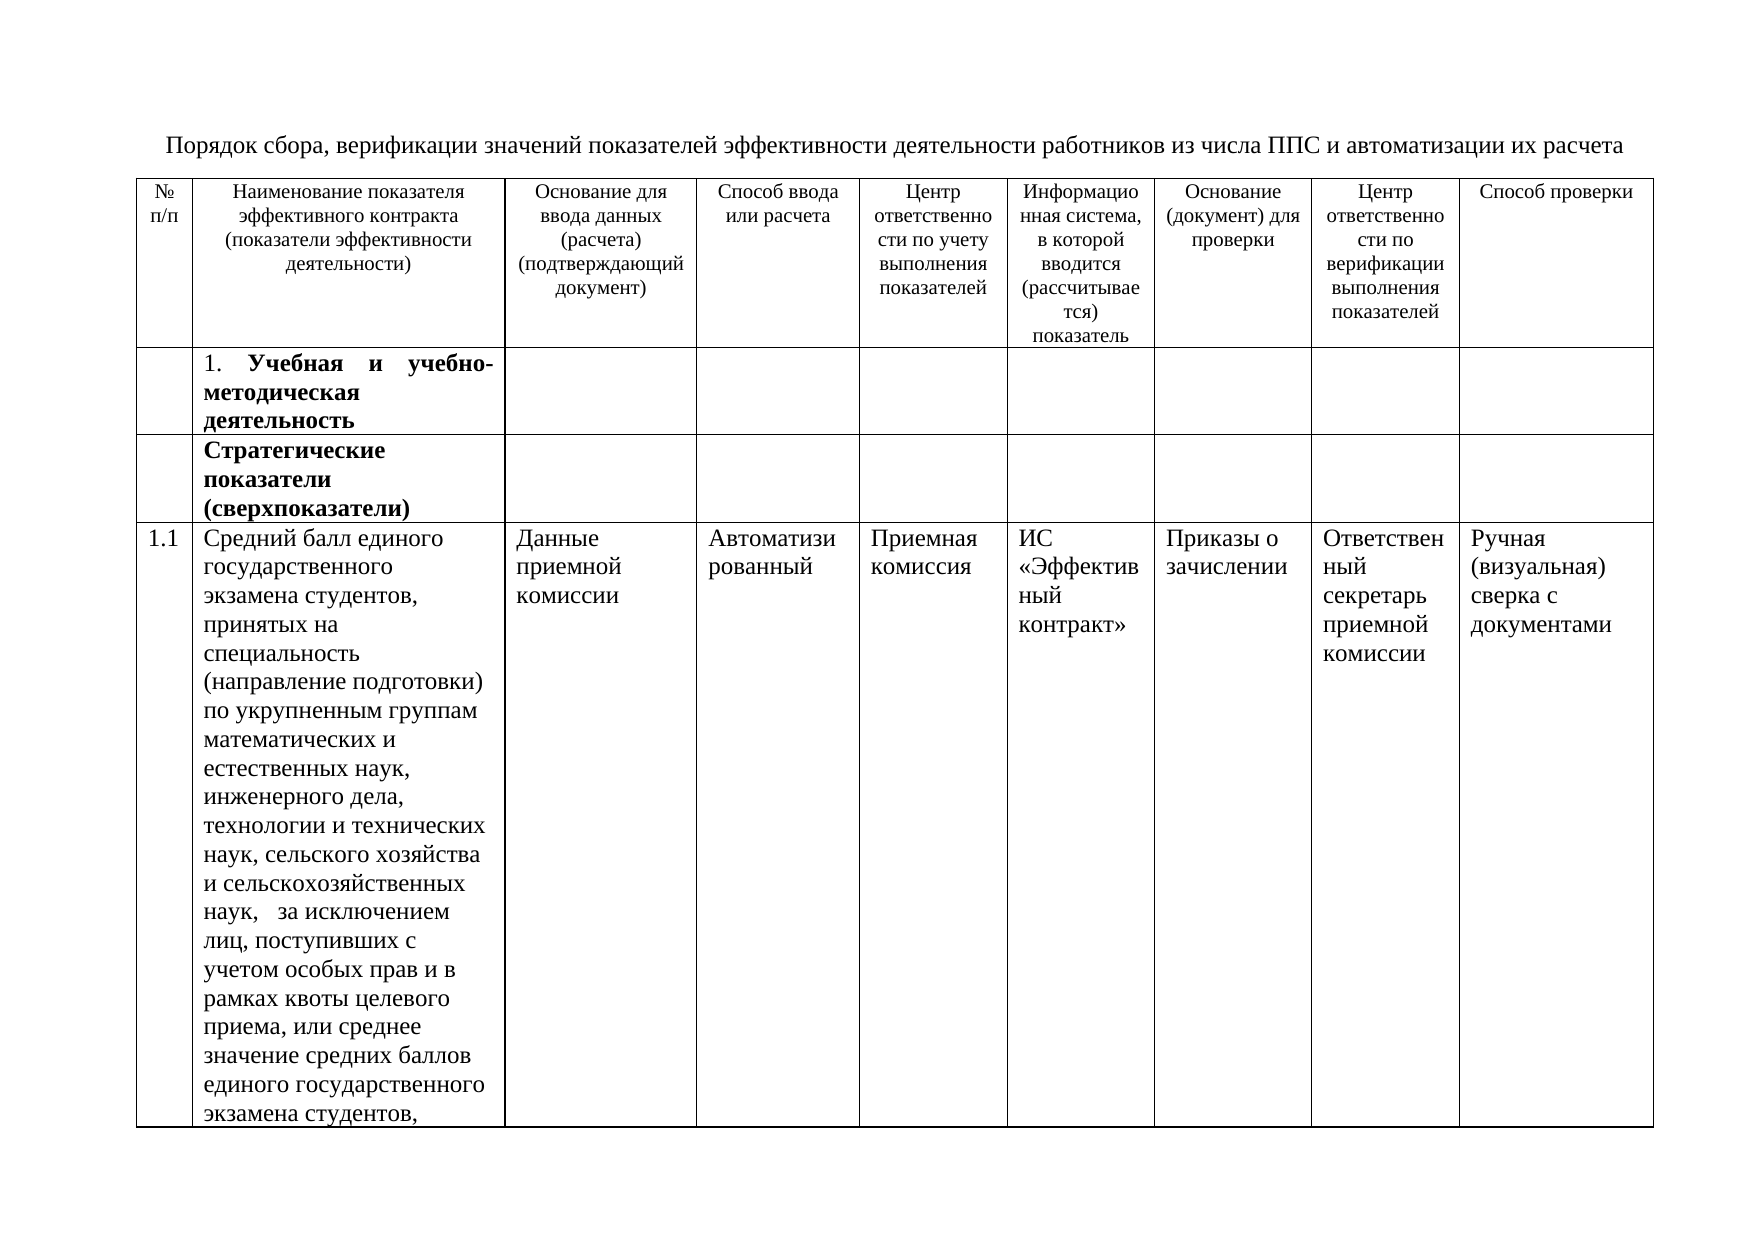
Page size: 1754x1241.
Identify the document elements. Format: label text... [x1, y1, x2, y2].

table_cell [1460, 348, 1653, 434]
table_cell [1312, 348, 1459, 434]
table_cell [506, 348, 696, 434]
table_header Основание (документ) для проверки [1155, 179, 1311, 347]
table_cell [1008, 435, 1154, 522]
table_cell [137, 348, 192, 434]
table_cell [1008, 348, 1154, 434]
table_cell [506, 523, 696, 1126]
table_cell [697, 348, 859, 434]
table_cell [1155, 348, 1311, 434]
text Порядок сбора, верификации значений показателей эффективности деятельности работников из числа ППС и автоматизации их расчета [136, 130, 1653, 159]
table_cell 1. Учебная и учебно-методическая деятельность [193, 348, 504, 434]
table_header Основание для ввода данных (расчета) (подтверждающий документ) [506, 179, 696, 347]
table_cell 1.1 [137, 523, 192, 1126]
table_cell Автоматизированный [697, 523, 859, 1126]
table_header Способ проверки [1460, 179, 1653, 347]
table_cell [1008, 523, 1154, 1126]
table_cell Стратегические показатели (сверхпоказатели) [193, 435, 504, 522]
table_cell [506, 435, 696, 522]
table_cell [860, 435, 1007, 522]
table_cell [860, 348, 1007, 434]
table_header Центр ответственности по верификации выполнения показателей [1312, 179, 1459, 347]
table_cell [193, 523, 504, 1126]
table_cell [1155, 435, 1311, 522]
table_header Способ ввода или расчета [697, 179, 859, 347]
table_header Информационная система, в которой вводится (рассчитывается) показатель [1008, 179, 1154, 347]
table_header № п/п [137, 179, 192, 347]
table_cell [1155, 523, 1311, 1126]
table_header Наименование показателя эффективного контракта (показатели эффективности деятельности) [193, 179, 504, 347]
table_cell Приемная комиссия [860, 523, 1007, 1126]
table_header Центр ответственности по учету выполнения показателей [860, 179, 1007, 347]
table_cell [1312, 523, 1459, 1126]
table_cell [697, 435, 859, 522]
table_cell [1460, 435, 1653, 522]
table_cell [137, 435, 192, 522]
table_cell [1460, 523, 1653, 1126]
table_cell [1312, 435, 1459, 522]
